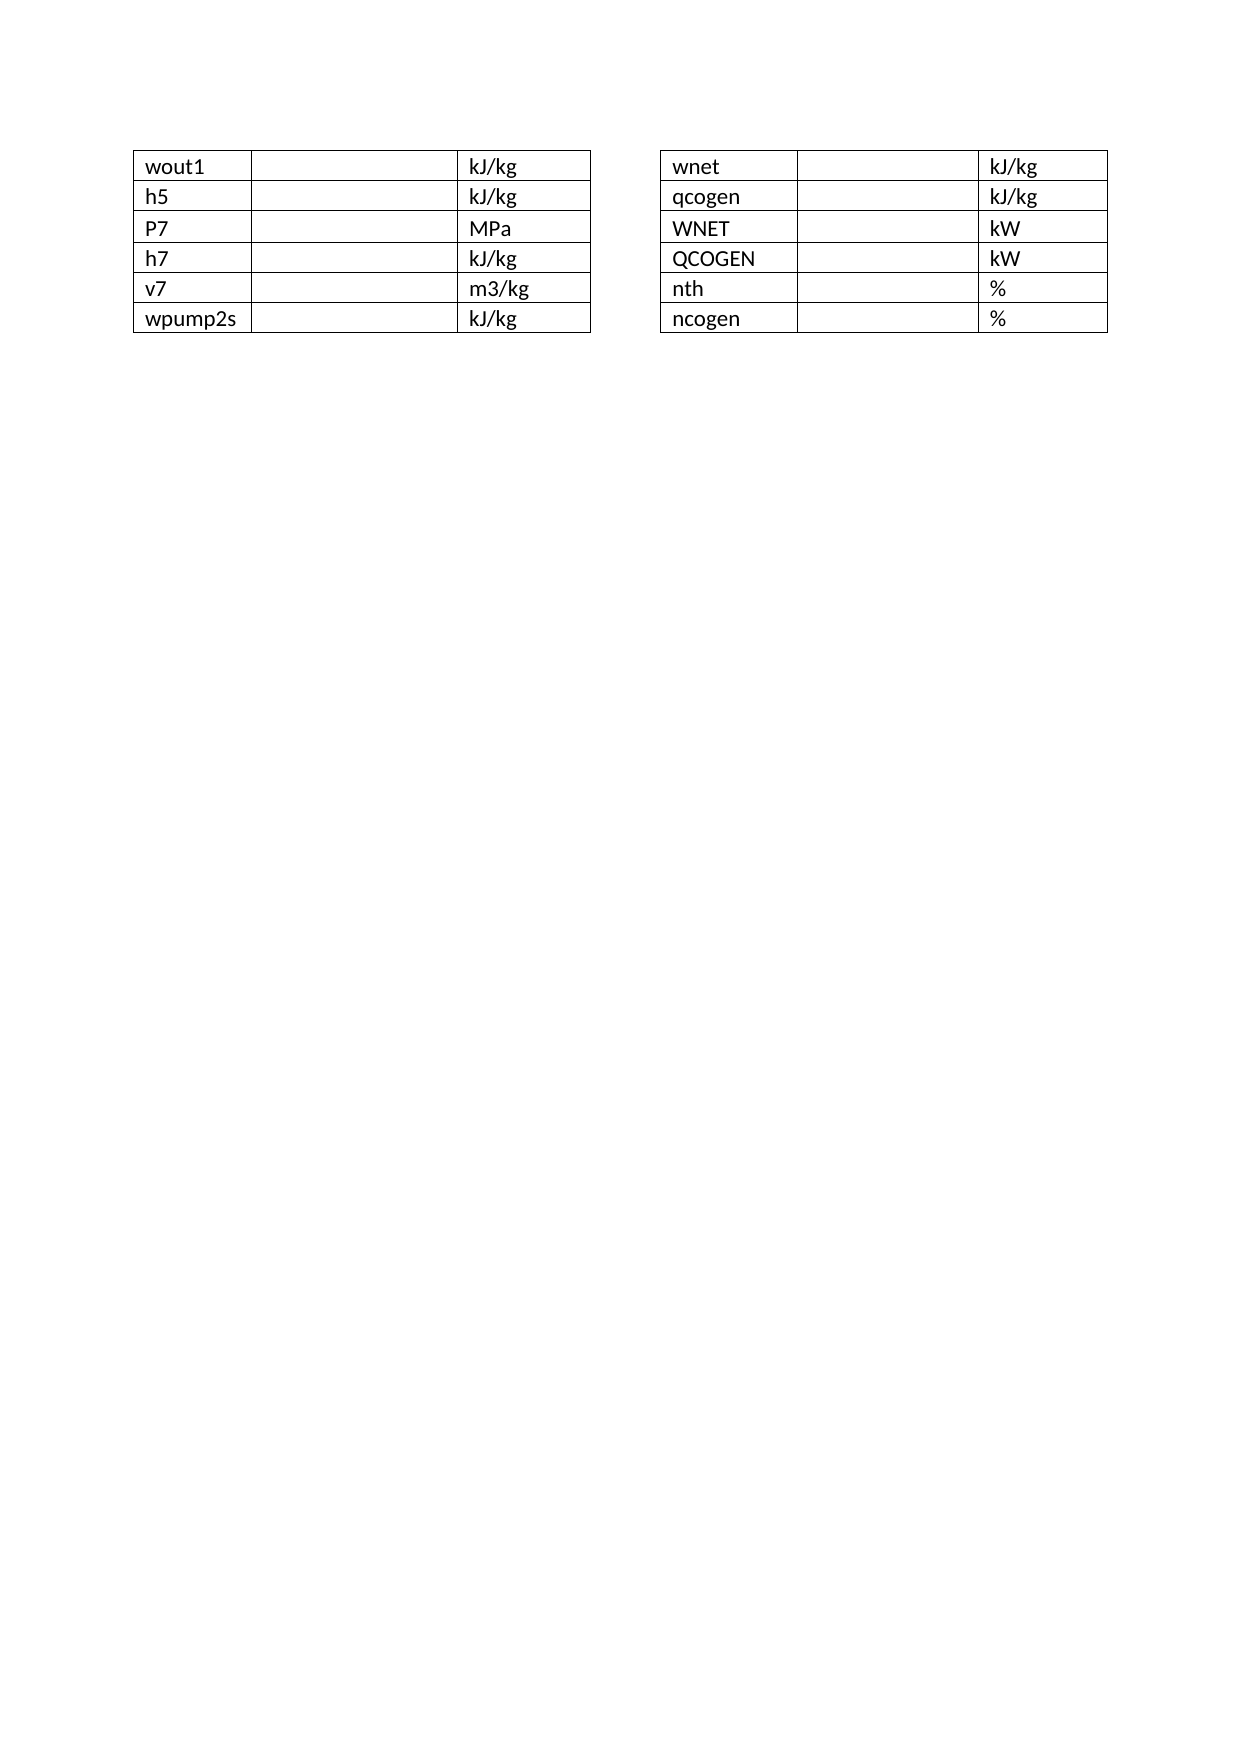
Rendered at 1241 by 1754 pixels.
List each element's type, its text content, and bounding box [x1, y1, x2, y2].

table_cell kW [979, 243, 1107, 272]
table_cell h5 [134, 181, 251, 210]
table_cell [798, 303, 978, 332]
table_cell h7 [134, 243, 251, 272]
table_cell [798, 151, 978, 180]
table_cell [798, 243, 978, 272]
table_cell kJ/kg [458, 243, 590, 272]
table_cell wout1 [134, 151, 251, 180]
table_cell % [979, 273, 1107, 302]
table_cell [591, 150, 660, 180]
table_cell [591, 302, 660, 332]
table_cell WNET [661, 211, 797, 242]
table_cell [591, 242, 660, 272]
table_cell kJ/kg [979, 181, 1107, 210]
table_cell [252, 151, 457, 180]
table_cell [252, 303, 457, 332]
table_cell [798, 273, 978, 302]
table_cell % [979, 303, 1107, 332]
table_cell [591, 210, 660, 242]
table_cell qcogen [661, 181, 797, 210]
table_cell nth [661, 273, 797, 302]
table_cell wpump2s [134, 303, 251, 332]
table_cell kW [979, 211, 1107, 242]
table_cell v7 [134, 273, 251, 302]
table_cell [798, 181, 978, 210]
table_cell P7 [134, 211, 251, 242]
table_cell [798, 211, 978, 242]
table_cell [252, 181, 457, 210]
table_cell kJ/kg [458, 151, 590, 180]
table_cell QCOGEN [661, 243, 797, 272]
table_cell kJ/kg [979, 151, 1107, 180]
table_cell [252, 211, 457, 242]
table_cell m3/kg [458, 273, 590, 302]
table_cell kJ/kg [458, 303, 590, 332]
table_cell kJ/kg [458, 181, 590, 210]
table_cell [591, 180, 660, 210]
table_cell [252, 243, 457, 272]
table_cell wnet [661, 151, 797, 180]
table_cell [252, 273, 457, 302]
table_cell MPa [458, 211, 590, 242]
table_cell [591, 272, 660, 302]
table_cell ncogen [661, 303, 797, 332]
